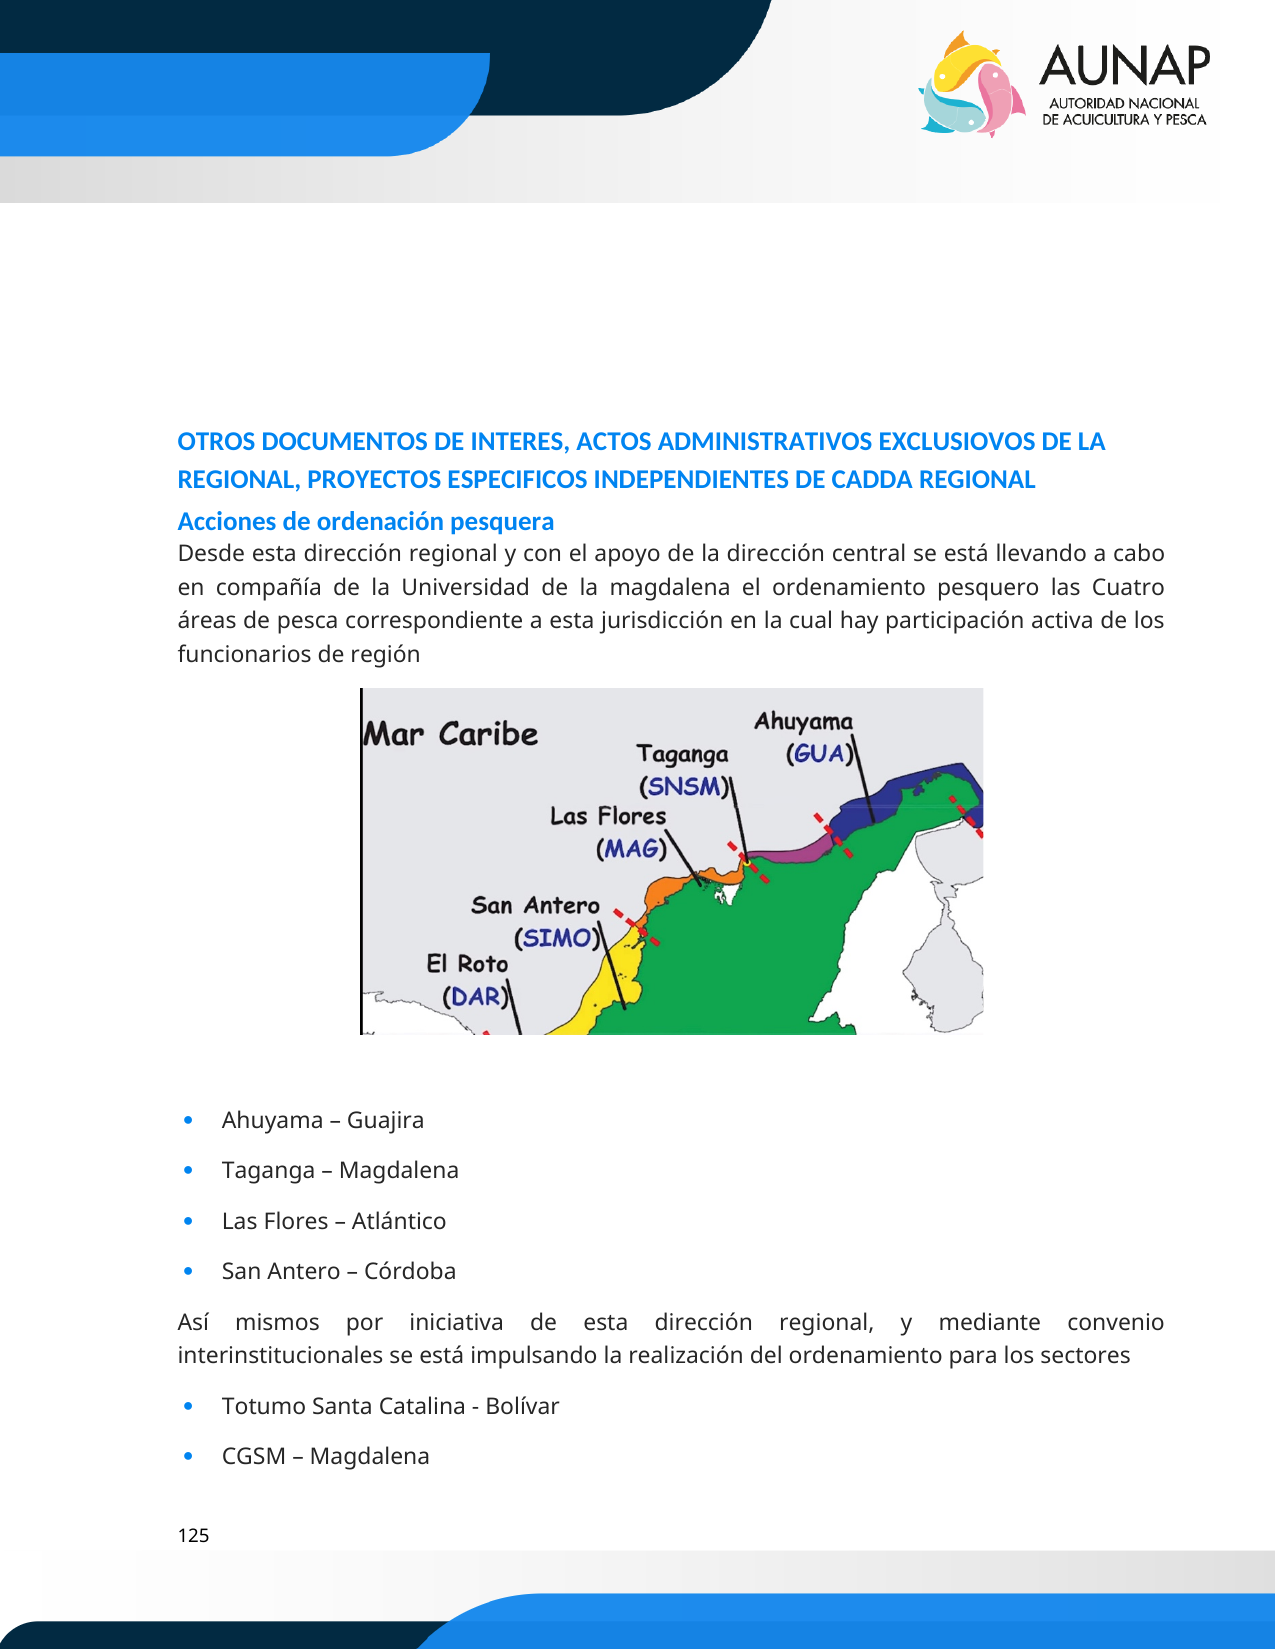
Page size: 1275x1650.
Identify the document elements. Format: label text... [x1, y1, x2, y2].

list San Antero – Córdoba [184, 1255, 1166, 1286]
picture [0, 1440, 1275, 1649]
list CGSM – Magdalena [184, 1440, 1166, 1471]
list Totumo Santa Catalina - Bolívar [184, 1390, 1166, 1421]
subtitle OTROS DOCUMENTOS DE INTERES, ACTOS ADMINISTRATIVOS EXCLUSIOVOS DE LA REGIONAL, PROYECTOS ESPECIFICOS INDEPENDIENTES DE CADDA REGIONAL [177, 424, 1166, 495]
subtitle Acciones de ordenación pesquera [177, 504, 1166, 537]
text Así mismos por iniciativa de esta dirección regional, y mediante convenio interinstitucionales se está impulsando la realización del ordenamiento para los sectores [177, 1306, 1166, 1371]
text Desde esta dirección regional y con el apoyo de la dirección central se está llevando a cabo en compañía de la Universidad de la magdalena el ordenamiento pesquero las Cuatro áreas de pesca correspondiente a esta jurisdicción en la cual hay participación activa de los funcionarios de región [177, 537, 1166, 669]
list Las Flores – Atlántico [184, 1205, 1166, 1236]
list Taganga – Magdalena [184, 1154, 1166, 1186]
list Ahuyama – Guajira [184, 1104, 1166, 1135]
picture [0, 0, 1275, 215]
picture [360, 688, 984, 1035]
